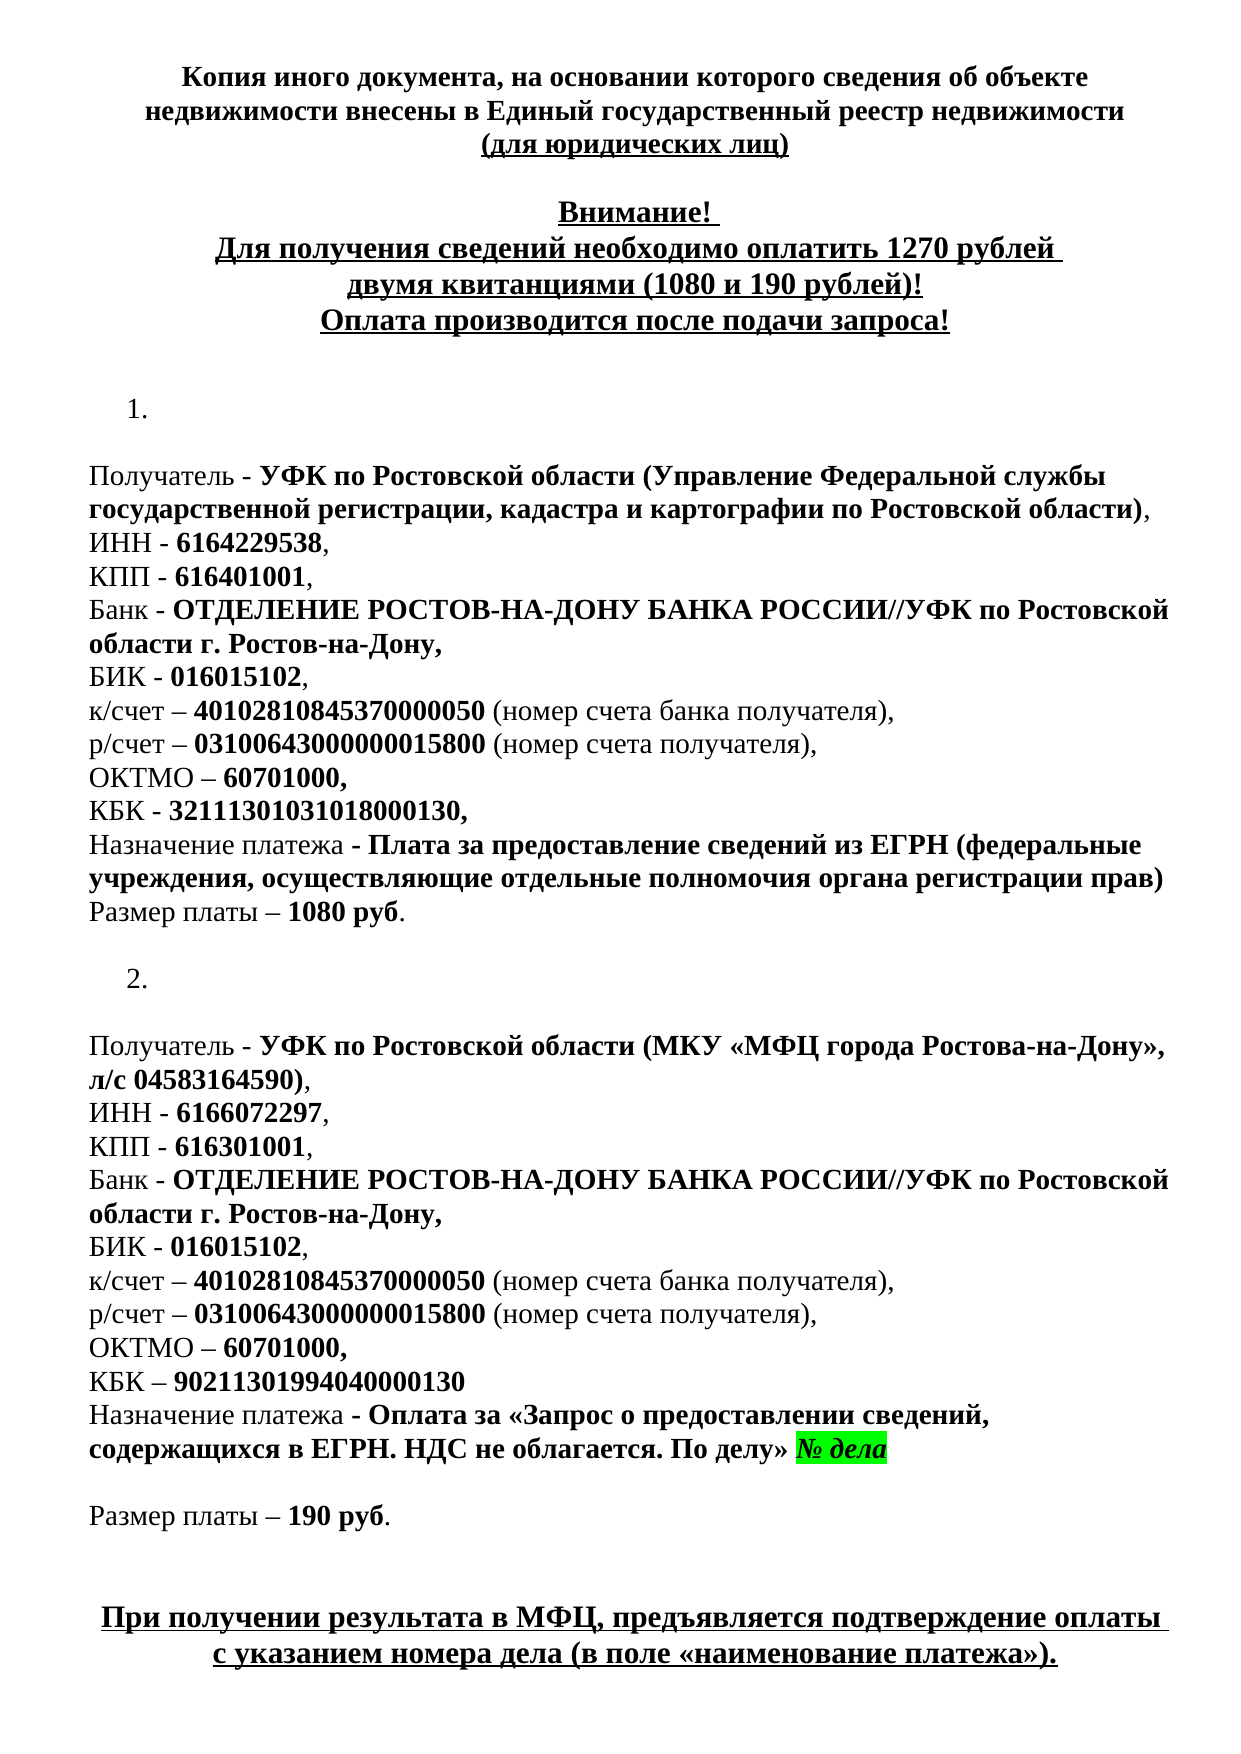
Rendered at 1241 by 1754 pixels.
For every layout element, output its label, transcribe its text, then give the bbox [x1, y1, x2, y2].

text к/счет – 40102810845370000050 (номер счета банка получателя), [89, 1263, 1181, 1297]
text Назначение платежа - Плата за предоставление сведений из ЕГРН (федеральные учреждения, осуществляющие отдельные полномочия органа регистрации прав) [89, 827, 1181, 894]
text КПП - 616401001, [89, 559, 1181, 592]
text двумя квитанциями (1080 и 190 рублей)! [89, 265, 1181, 301]
text Внимание! [89, 193, 1181, 229]
text КПП - 616301001, [89, 1129, 1181, 1162]
text При получении результата в МФЦ, предъявляется подтверждение оплаты с указанием номера дела (в поле «наименование платежа»). [89, 1598, 1181, 1670]
text Размер платы – 190 руб. [89, 1498, 1181, 1531]
text (для юридических лиц) [89, 126, 1181, 160]
text ОКТМО – 60701000, [89, 760, 1181, 793]
text Копия иного документа, на основании которого сведения об объекте недвижимости внесены в Единый государственный реестр недвижимости [89, 59, 1181, 126]
text к/счет – 40102810845370000050 (номер счета банка получателя), [89, 693, 1181, 726]
text Для получения сведений необходимо оплатить 1270 рублей [89, 229, 1181, 265]
text Банк - ОТДЕЛЕНИЕ РОСТОВ-НА-ДОНУ БАНКА РОССИИ//УФК по Ростовской области г. Ростов-на-Дону, [89, 1162, 1181, 1229]
text КБК - 32111301031018000130, [89, 793, 1181, 827]
text ОКТМО – 60701000, [89, 1330, 1181, 1364]
text Назначение платежа - Оплата за «Запрос о предоставлении сведений, содержащихся в ЕГРН. НДС не облагается. По делу» № дела [89, 1397, 1181, 1464]
text БИК - 016015102, [89, 659, 1181, 693]
text Оплата производится после подачи запроса! [89, 301, 1181, 337]
text р/счет – 03100643000000015800 (номер счета получателя), [89, 726, 1181, 760]
text ИНН - 6166072297, [89, 1095, 1181, 1129]
text р/счет – 03100643000000015800 (номер счета получателя), [89, 1297, 1181, 1330]
text КБК – 90211301994040000130 [89, 1364, 1181, 1397]
text ИНН - 6164229538, [89, 525, 1181, 559]
text Размер платы – 1080 руб. [89, 894, 1181, 928]
text БИК - 016015102, [89, 1229, 1181, 1263]
text Получатель - УФК по Ростовской области (Управление Федеральной службы государственной регистрации, кадастра и картографии по Ростовской области), [89, 458, 1181, 525]
text Банк - ОТДЕЛЕНИЕ РОСТОВ-НА-ДОНУ БАНКА РОССИИ//УФК по Ростовской области г. Ростов-на-Дону, [89, 592, 1181, 659]
text Получатель - УФК по Ростовской области (МКУ «МФЦ города Ростова-на-Дону», л/с 04583164590), [89, 1028, 1181, 1095]
